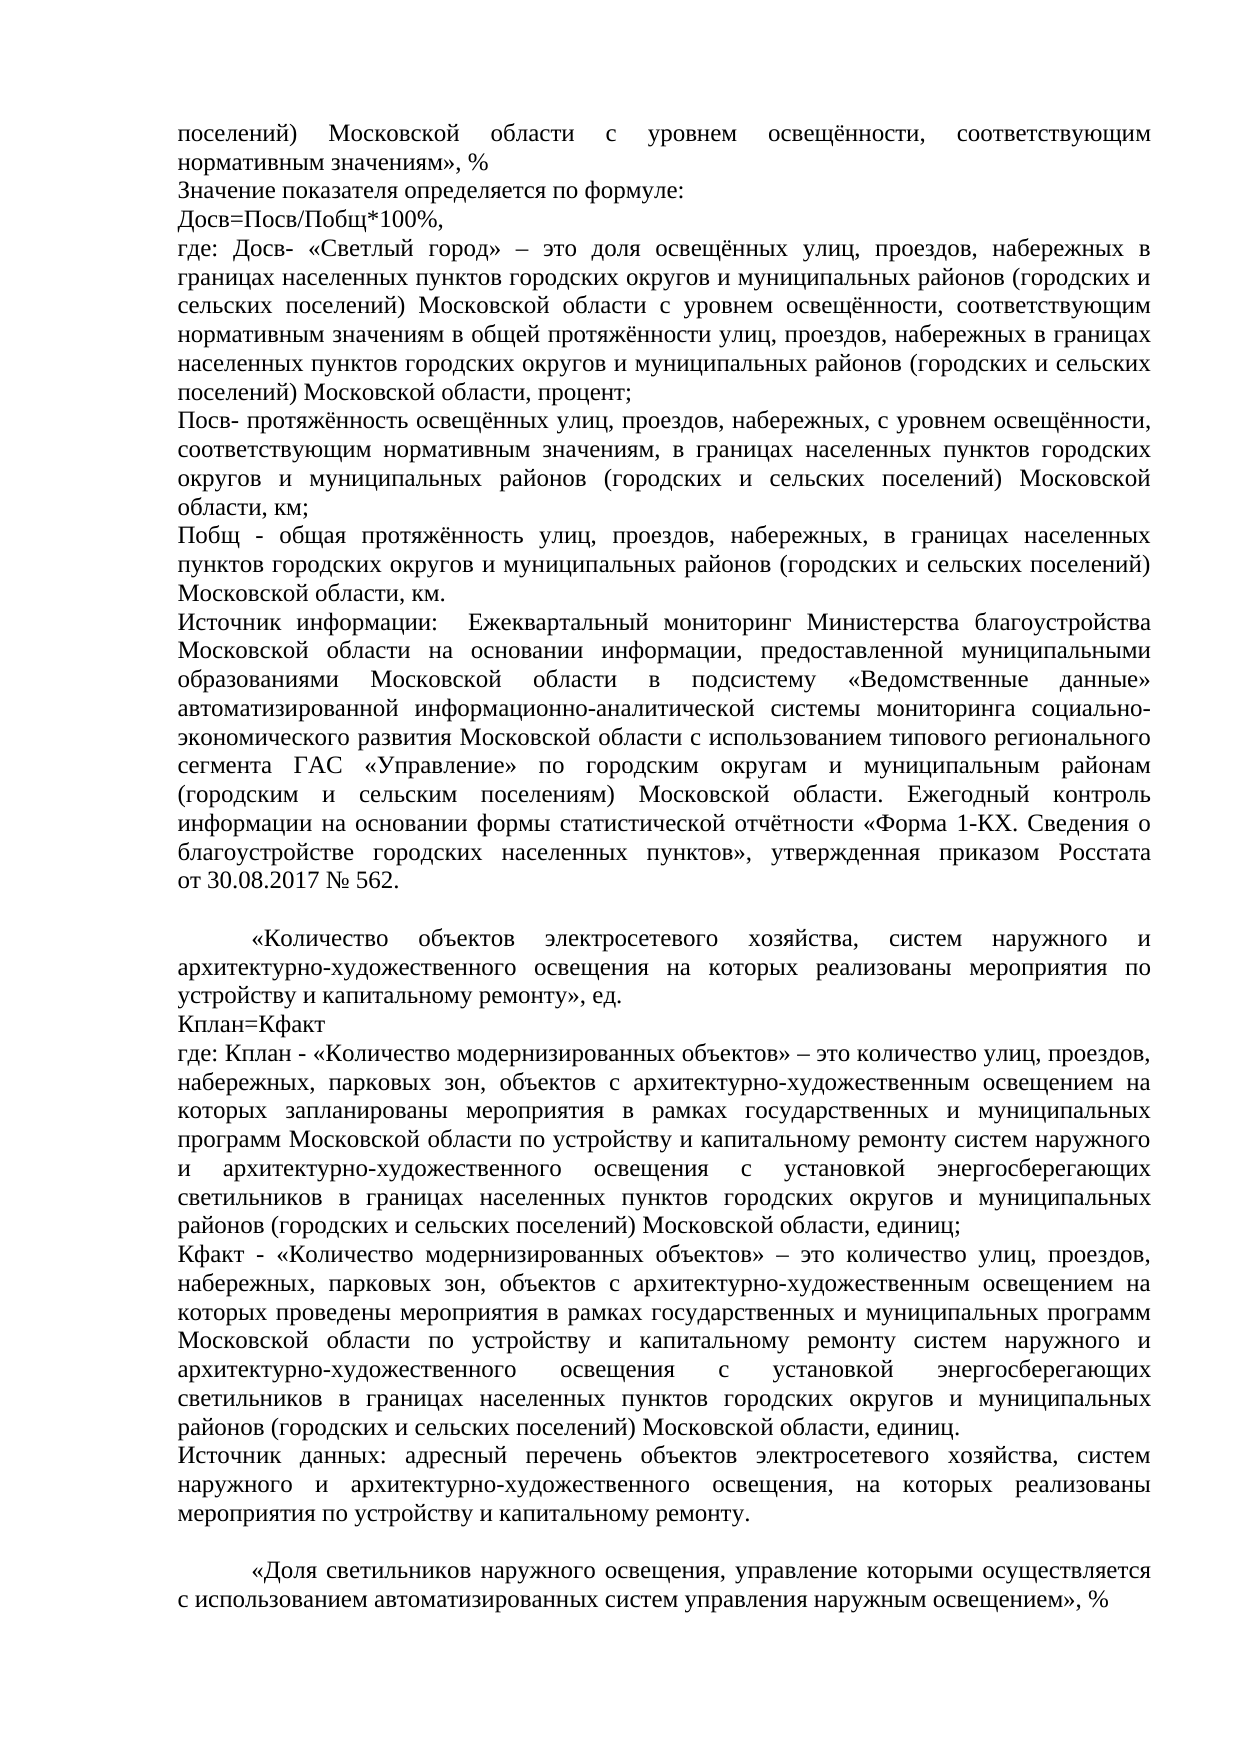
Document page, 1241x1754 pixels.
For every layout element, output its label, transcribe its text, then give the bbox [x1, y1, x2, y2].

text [177, 118, 1152, 176]
text Посв- протяжённость освещённых улиц, проездов, набережных, с уровнем освещённости, соответствующим нормативным значениям, в границах населенных пунктов городских округов и муниципальных районов (городских и сельских поселений) Московской области, км; [177, 406, 1152, 521]
text Источник данных: адресный перечень объектов электросетевого хозяйства, систем наружного и архитектурно-художественного освещения, на которых реализованы мероприятия по устройству и капитальному ремонту. [177, 1441, 1152, 1527]
text Значение показателя определяется по формуле: [177, 176, 1152, 204]
text Кфакт - «Количество модернизированных объектов» – это количество улиц, проездов, набережных, парковых зон, объектов с архитектурно-художественным освещением на которых проведены мероприятия в рамках государственных и муниципальных программ Московской области по устройству и капитальному ремонту систем наружного и архитектурно-художественного освещения с установкой энергосберегающих светильников в границах населенных пунктов городских округов и муниципальных районов (городских и сельских поселений) Московской области, единиц. [177, 1239, 1152, 1441]
text «Доля светильников наружного освещения, управление которыми осуществляется с использованием автоматизированных систем управления наружным освещением», % [177, 1556, 1152, 1613]
text Побщ - общая протяжённость улиц, проездов, набережных, в границах населенных пунктов городских округов и муниципальных районов (городских и сельских поселений) Московской области, км. [177, 521, 1152, 607]
text Досв=Посв/Побщ*100%, [177, 204, 1152, 233]
text Кплан=Кфакт [177, 1009, 1152, 1038]
text где: Досв- «Светлый город» – это доля освещённых улиц, проездов, набережных в границах населенных пунктов городских округов и муниципальных районов (городских и сельских поселений) Московской области с уровнем освещённости, соответствующим нормативным значениям в общей протяжённости улиц, проездов, набережных в границах населенных пунктов городских округов и муниципальных районов (городских и сельских поселений) Московской области, процент; [177, 233, 1152, 406]
text где: Кплан - «Количество модернизированных объектов» – это количество улиц, проездов, набережных, парковых зон, объектов с архитектурно-художественным освещением на которых запланированы мероприятия в рамках государственных и муниципальных программ Московской области по устройству и капитальному ремонту систем наружного и архитектурно-художественного освещения с установкой энергосберегающих светильников в границах населенных пунктов городских округов и муниципальных районов (городских и сельских поселений) Московской области, единиц; [177, 1038, 1152, 1239]
text «Количество объектов электросетевого хозяйства, систем наружного и архитектурно-художественного освещения на которых реализованы мероприятия по устройству и капитальному ремонту», ед. [177, 923, 1152, 1009]
text Источник информации: Ежеквартальный мониторинг Министерства благоустройства Московской области на основании информации, предоставленной муниципальными образованиями Московской области в подсистему «Ведомственные данные» автоматизированной информационно-аналитической системы мониторинга социально-экономического развития Московской области с использованием типового регионального сегмента ГАС «Управление» по городским округам и муниципальным районам (городским и сельским поселениям) Московской области. Ежегодный контроль информации на основании формы статистической отчётности «Форма 1-КХ. Сведения о благоустройстве городских населенных пунктов», утвержденная приказом Росстата от 30.08.2017 № 562. [177, 607, 1152, 894]
